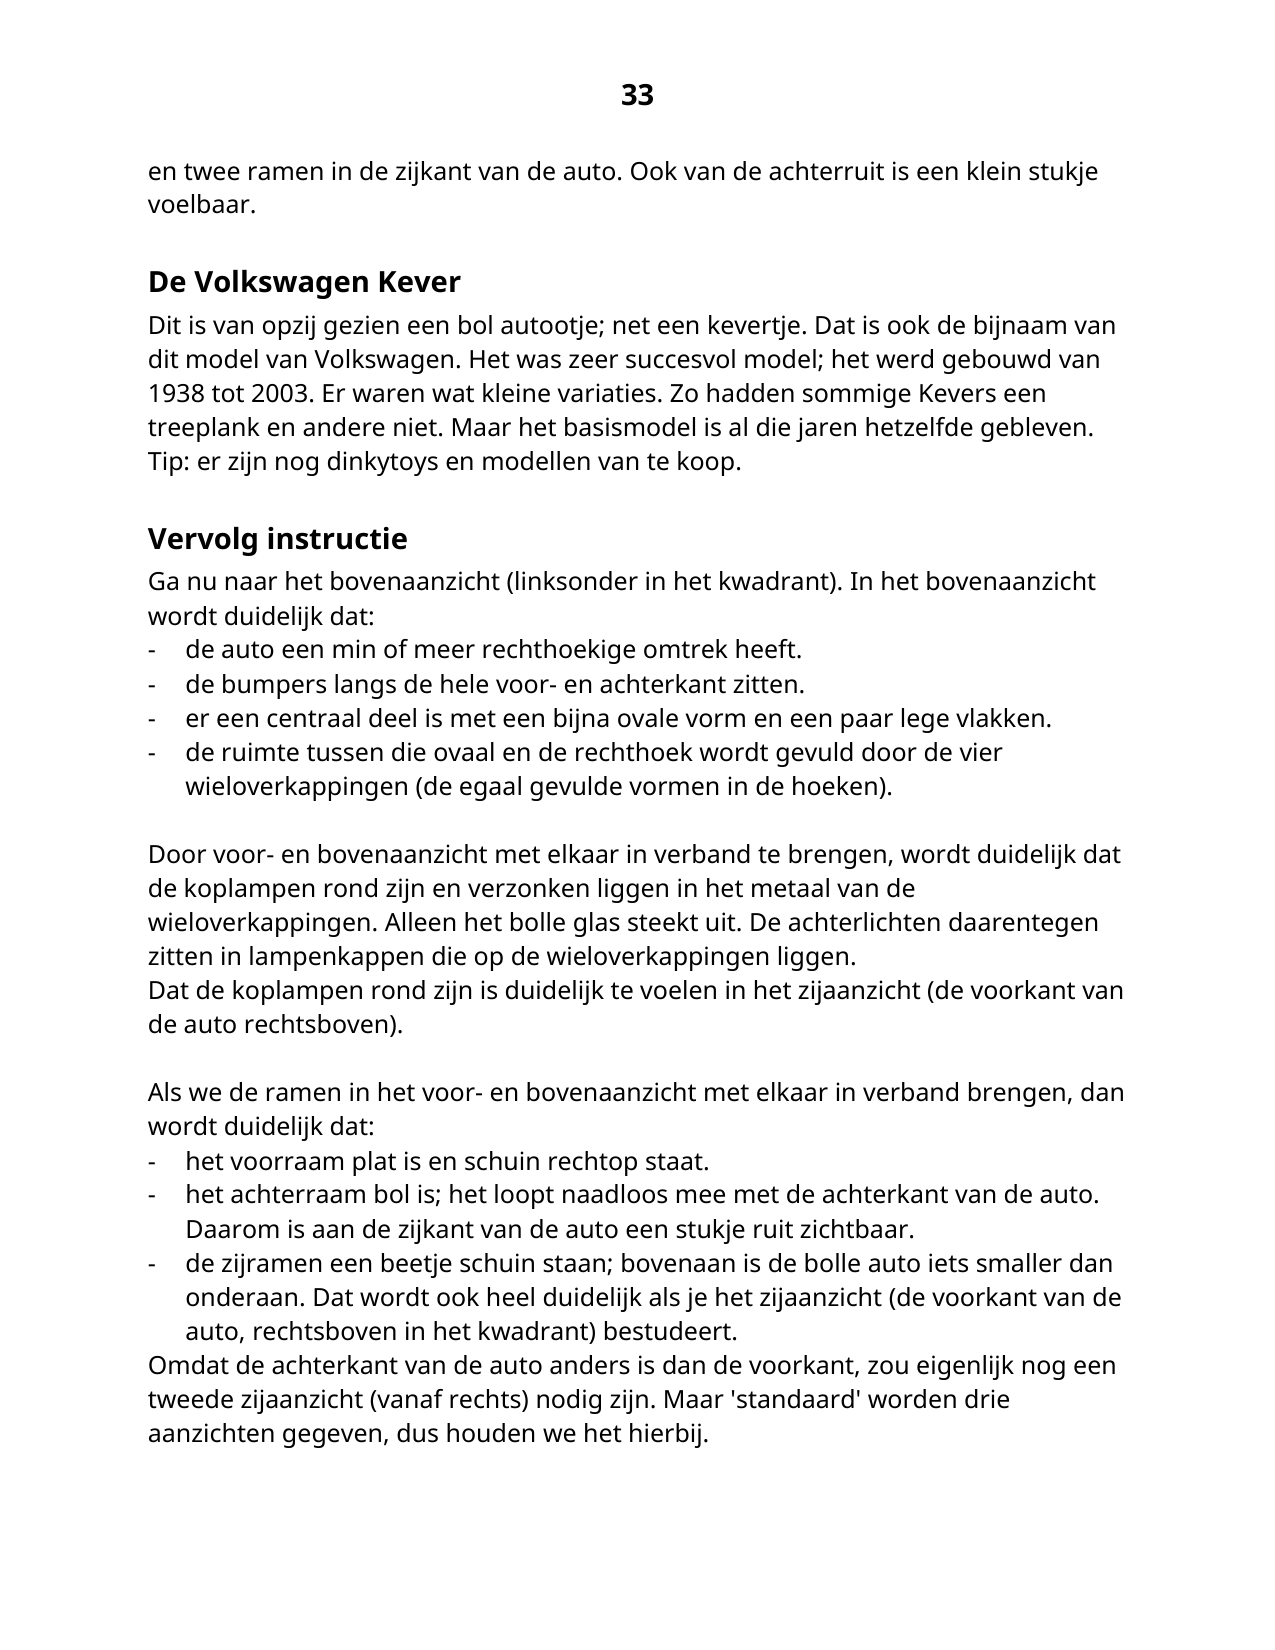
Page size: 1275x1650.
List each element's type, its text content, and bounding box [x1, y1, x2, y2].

list er een centraal deel is met een bijna ovale vorm en een paar lege vlakken. [148, 700, 1127, 734]
list de auto een min of meer rechthoekige omtrek heeft. [148, 632, 1127, 666]
text Omdat de achterkant van de auto anders is dan de voorkant, zou eigenlijk nog een tweede zijaanzicht (vanaf rechts) nodig zijn. Maar 'standaard' worden drie aanzichten gegeven, dus houden we het hierbij. [148, 1347, 1127, 1450]
text Dit is van opzij gezien een bol autootje; net een kevertje. Dat is ook de bijnaam van dit model van Volkswagen. Het was zeer succesvol model; het werd gebouwd van 1938 tot 2003. Er waren wat kleine variaties. Zo hadden sommige Kevers een treeplank en andere niet. Maar het basismodel is al die jaren hetzelfde gebleven. Tip: er zijn nog dinkytoys en modellen van te koop. [148, 307, 1127, 478]
subtitle Vervolg instructie [148, 518, 1127, 558]
list de bumpers langs de hele voor- en achterkant zitten. [148, 666, 1127, 700]
text Door voor- en bovenaanzicht met elkaar in verband te brengen, wordt duidelijk dat de koplampen rond zijn en verzonken liggen in het metaal van de wieloverkappingen. Alleen het bolle glas steekt uit. De achterlichten daarentegen zitten in lampenkappen die op de wieloverkappingen liggen. [148, 837, 1127, 973]
list het achterraam bol is; het loopt naadloos mee met de achterkant van de auto. Daarom is aan de zijkant van de auto een stukje ruit zichtbaar. [148, 1177, 1127, 1245]
text Ga nu naar het bovenaanzicht (linksonder in het kwadrant). In het bovenaanzicht wordt duidelijk dat: [148, 564, 1127, 632]
list het voorraam plat is en schuin rechtop staat. [148, 1143, 1127, 1177]
text Als we de ramen in het voor- en bovenaanzicht met elkaar in verband brengen, dan wordt duidelijk dat: [148, 1075, 1127, 1143]
text Dat de koplampen rond zijn is duidelijk te voelen in het zijaanzicht (de voorkant van de auto rechtsboven). [148, 973, 1127, 1041]
list de ruimte tussen die ovaal en de rechthoek wordt gevuld door de vier wieloverkappingen (de egaal gevulde vormen in de hoeken). [148, 734, 1127, 802]
list de zijramen een beetje schuin staan; bovenaan is de bolle auto iets smaller dan onderaan. Dat wordt ook heel duidelijk als je het zijaanzicht (de voorkant van de auto, rechtsboven in het kwadrant) bestudeert. [148, 1245, 1127, 1347]
subtitle De Volkswagen Kever [148, 262, 1127, 301]
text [148, 153, 1127, 221]
